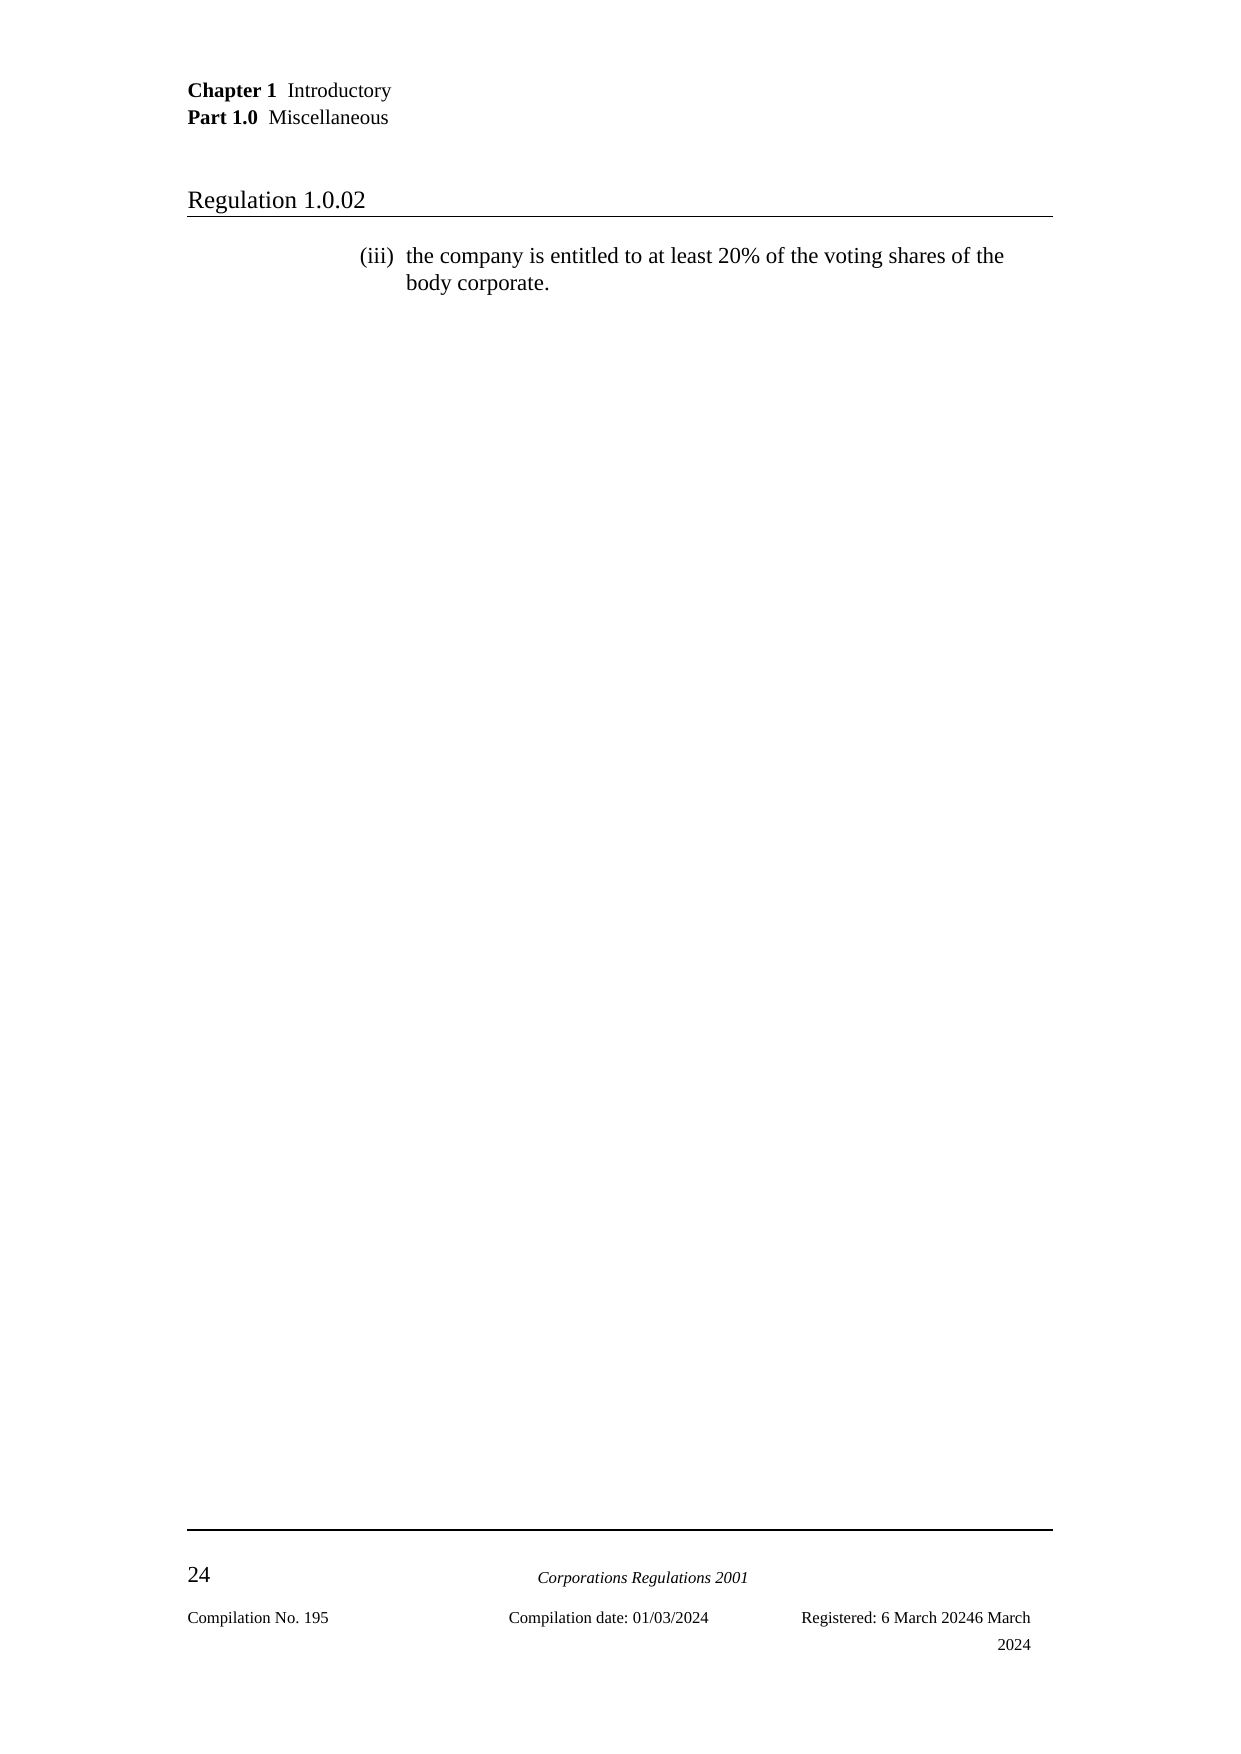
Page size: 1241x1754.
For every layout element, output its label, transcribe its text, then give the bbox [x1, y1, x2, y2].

text (iii) the company is entitled to at least 20% of the voting shares of the body corporate. [187, 242, 1053, 295]
